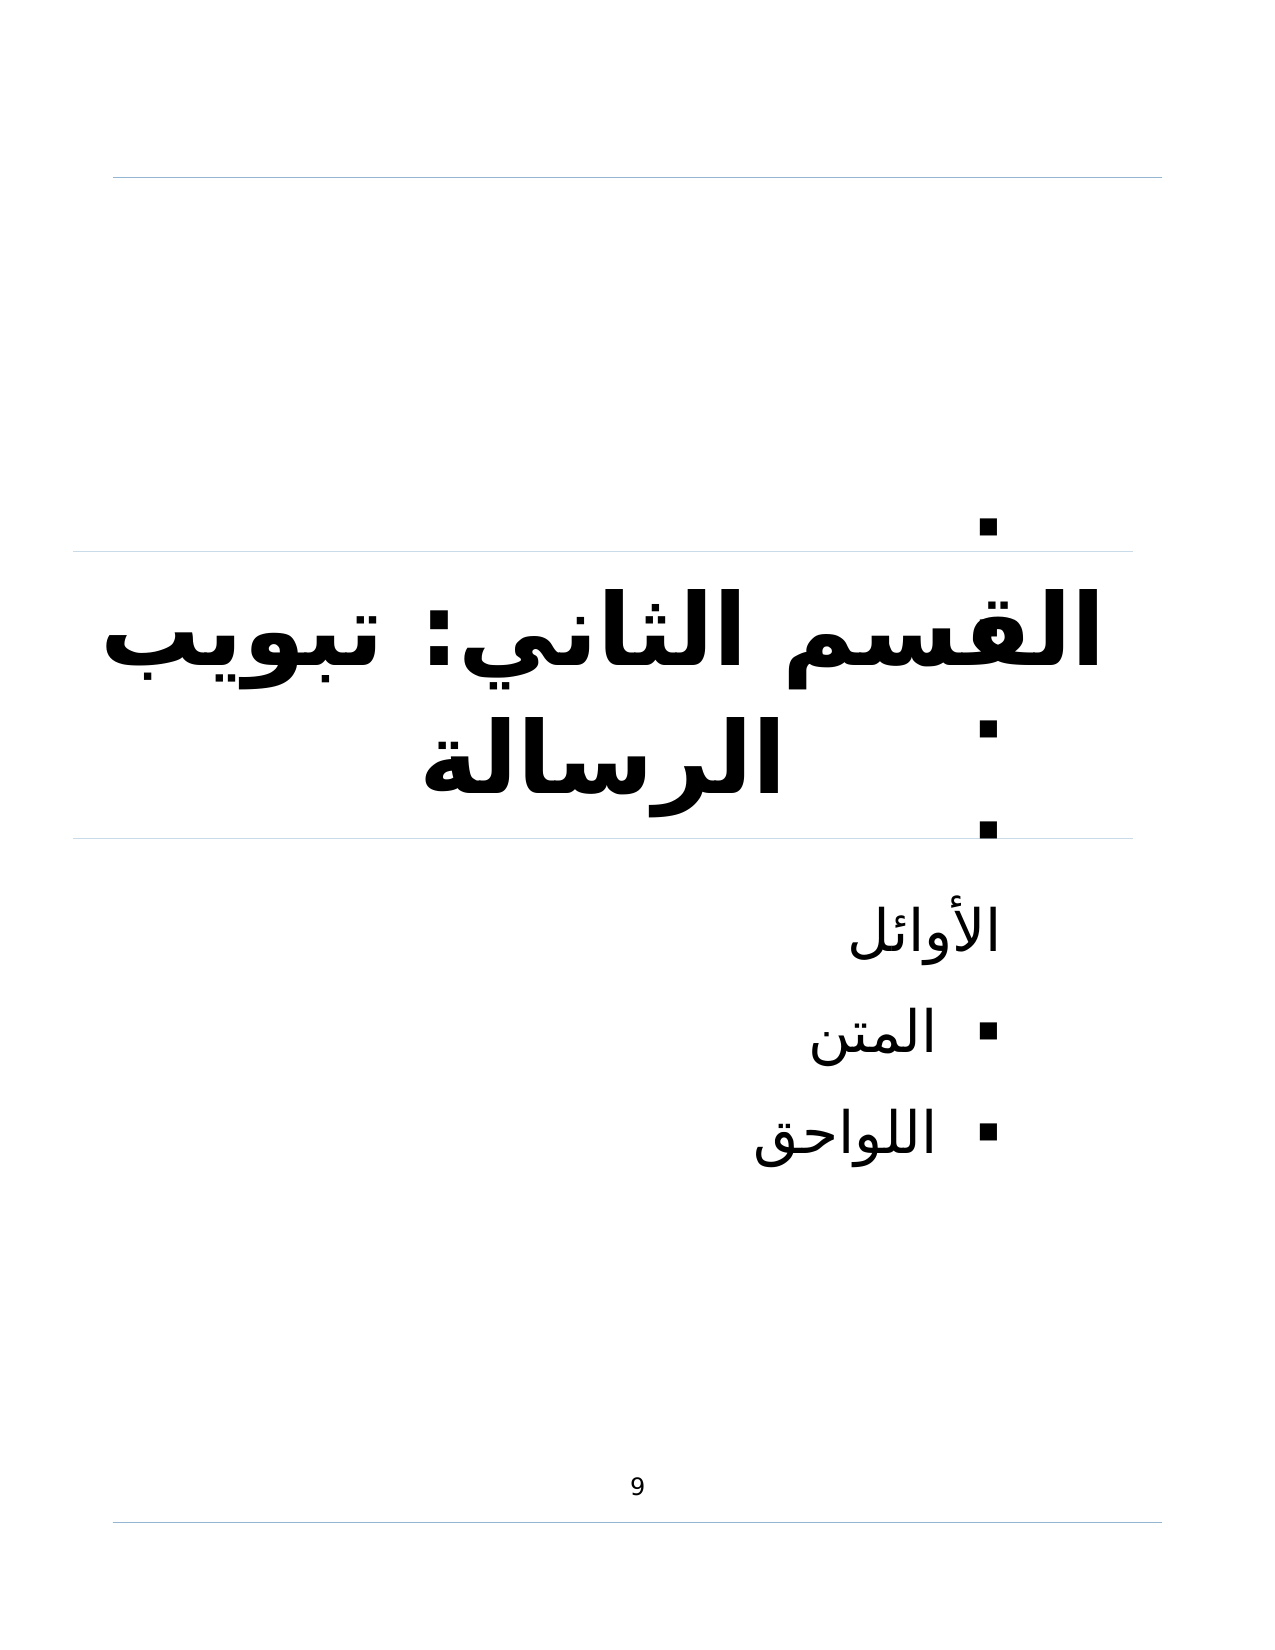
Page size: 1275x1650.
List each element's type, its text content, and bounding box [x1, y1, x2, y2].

list اللواحق [112, 1099, 975, 1166]
list الأوائل [112, 494, 975, 964]
list المتن [112, 998, 975, 1065]
